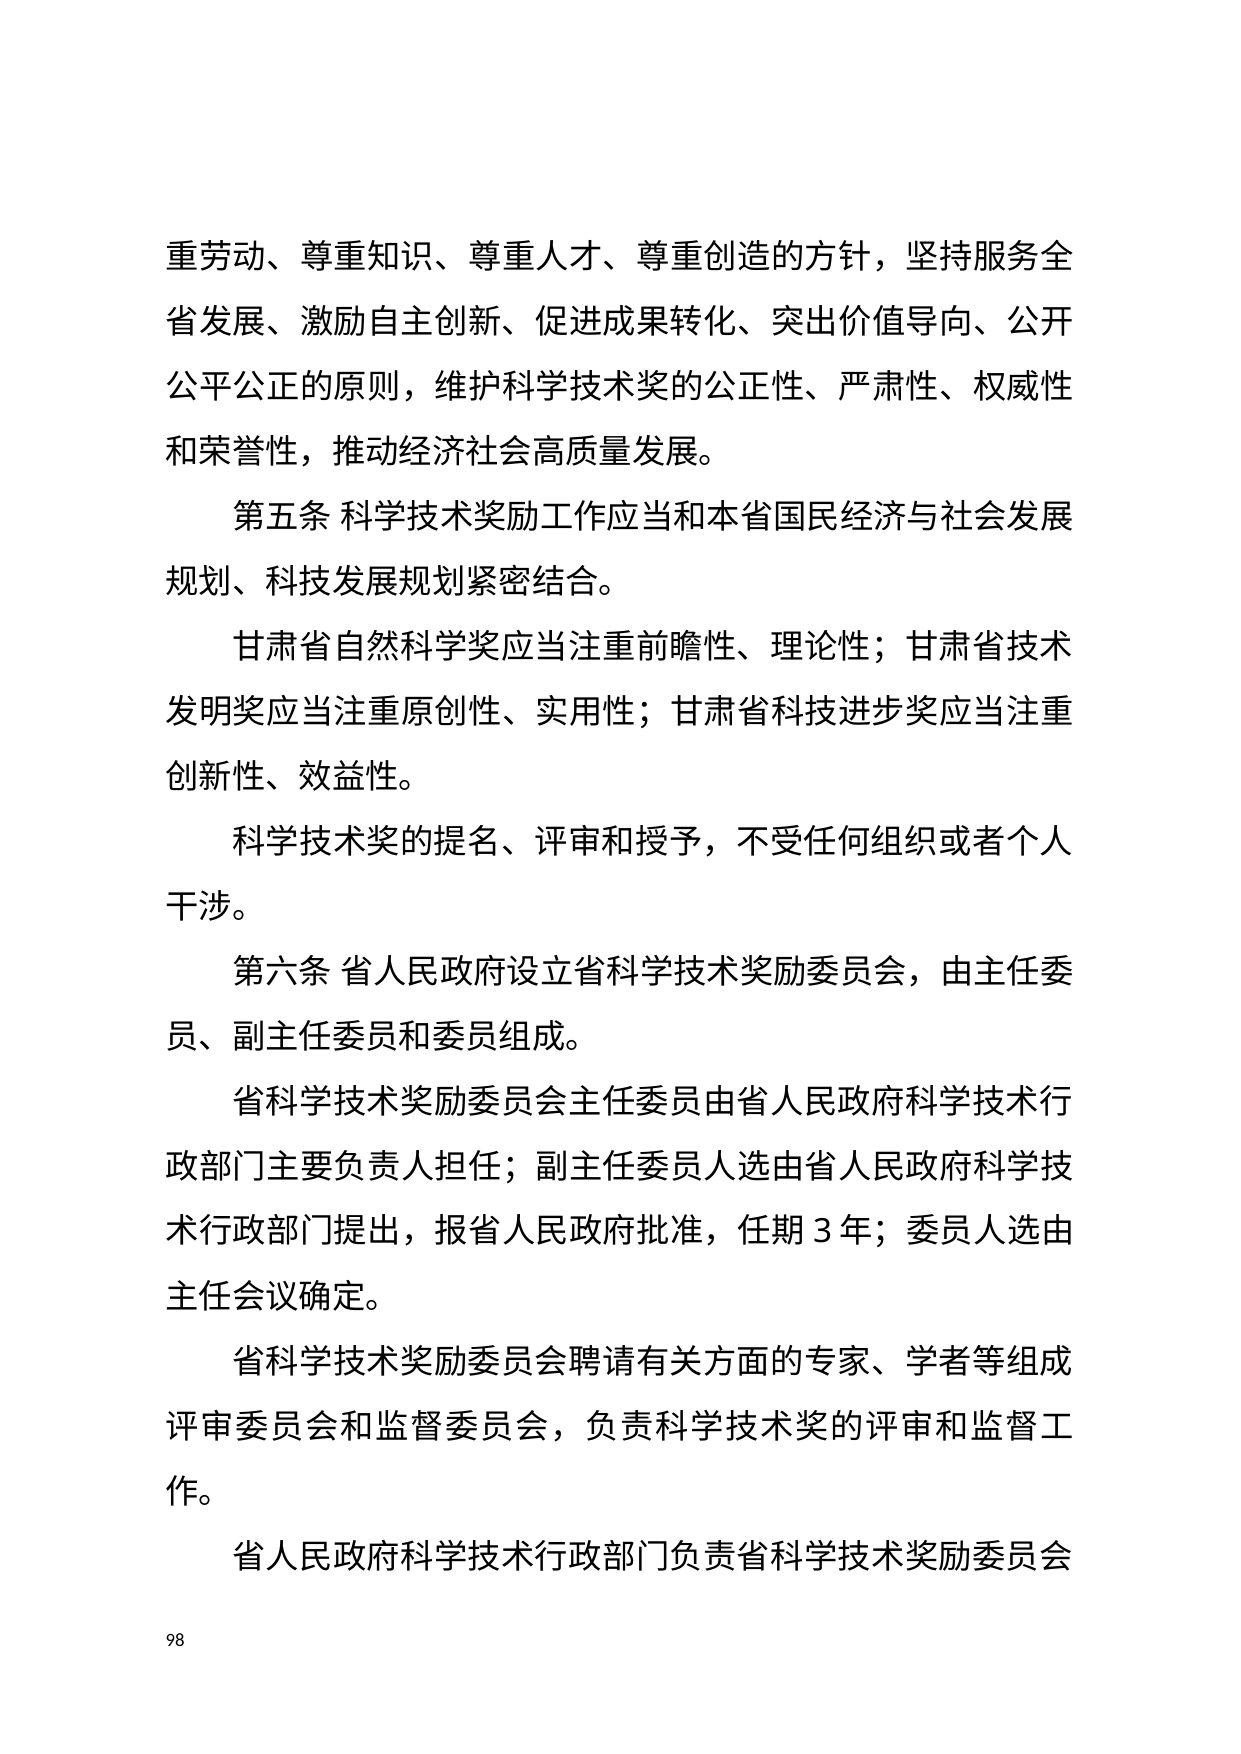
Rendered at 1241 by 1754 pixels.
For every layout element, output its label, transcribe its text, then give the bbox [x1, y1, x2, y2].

text 科学技术奖的提名、评审和授予，不受任何组织或者个人干涉。 [165, 806, 1075, 936]
text 省科学技术奖励委员会聘请有关方面的专家、学者等组成评审委员会和监督委员会，负责科学技术奖的评审和监督工作。 [165, 1326, 1075, 1521]
text 第五条 科学技术奖励工作应当和本省国民经济与社会发展规划、科技发展规划紧密结合。 [165, 481, 1075, 611]
text 甘肃省自然科学奖应当注重前瞻性、理论性；甘肃省技术发明奖应当注重原创性、实用性；甘肃省科技进步奖应当注重创新性、效益性。 [165, 611, 1075, 806]
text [165, 1521, 1075, 1586]
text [165, 221, 1075, 481]
text 第六条 省人民政府设立省科学技术奖励委员会，由主任委员、副主任委员和委员组成。 [165, 936, 1075, 1066]
text 省科学技术奖励委员会主任委员由省人民政府科学技术行政部门主要负责人担任；副主任委员人选由省人民政府科学技术行政部门提出，报省人民政府批准，任期3年；委员人选由主任会议确定。 [165, 1066, 1075, 1326]
